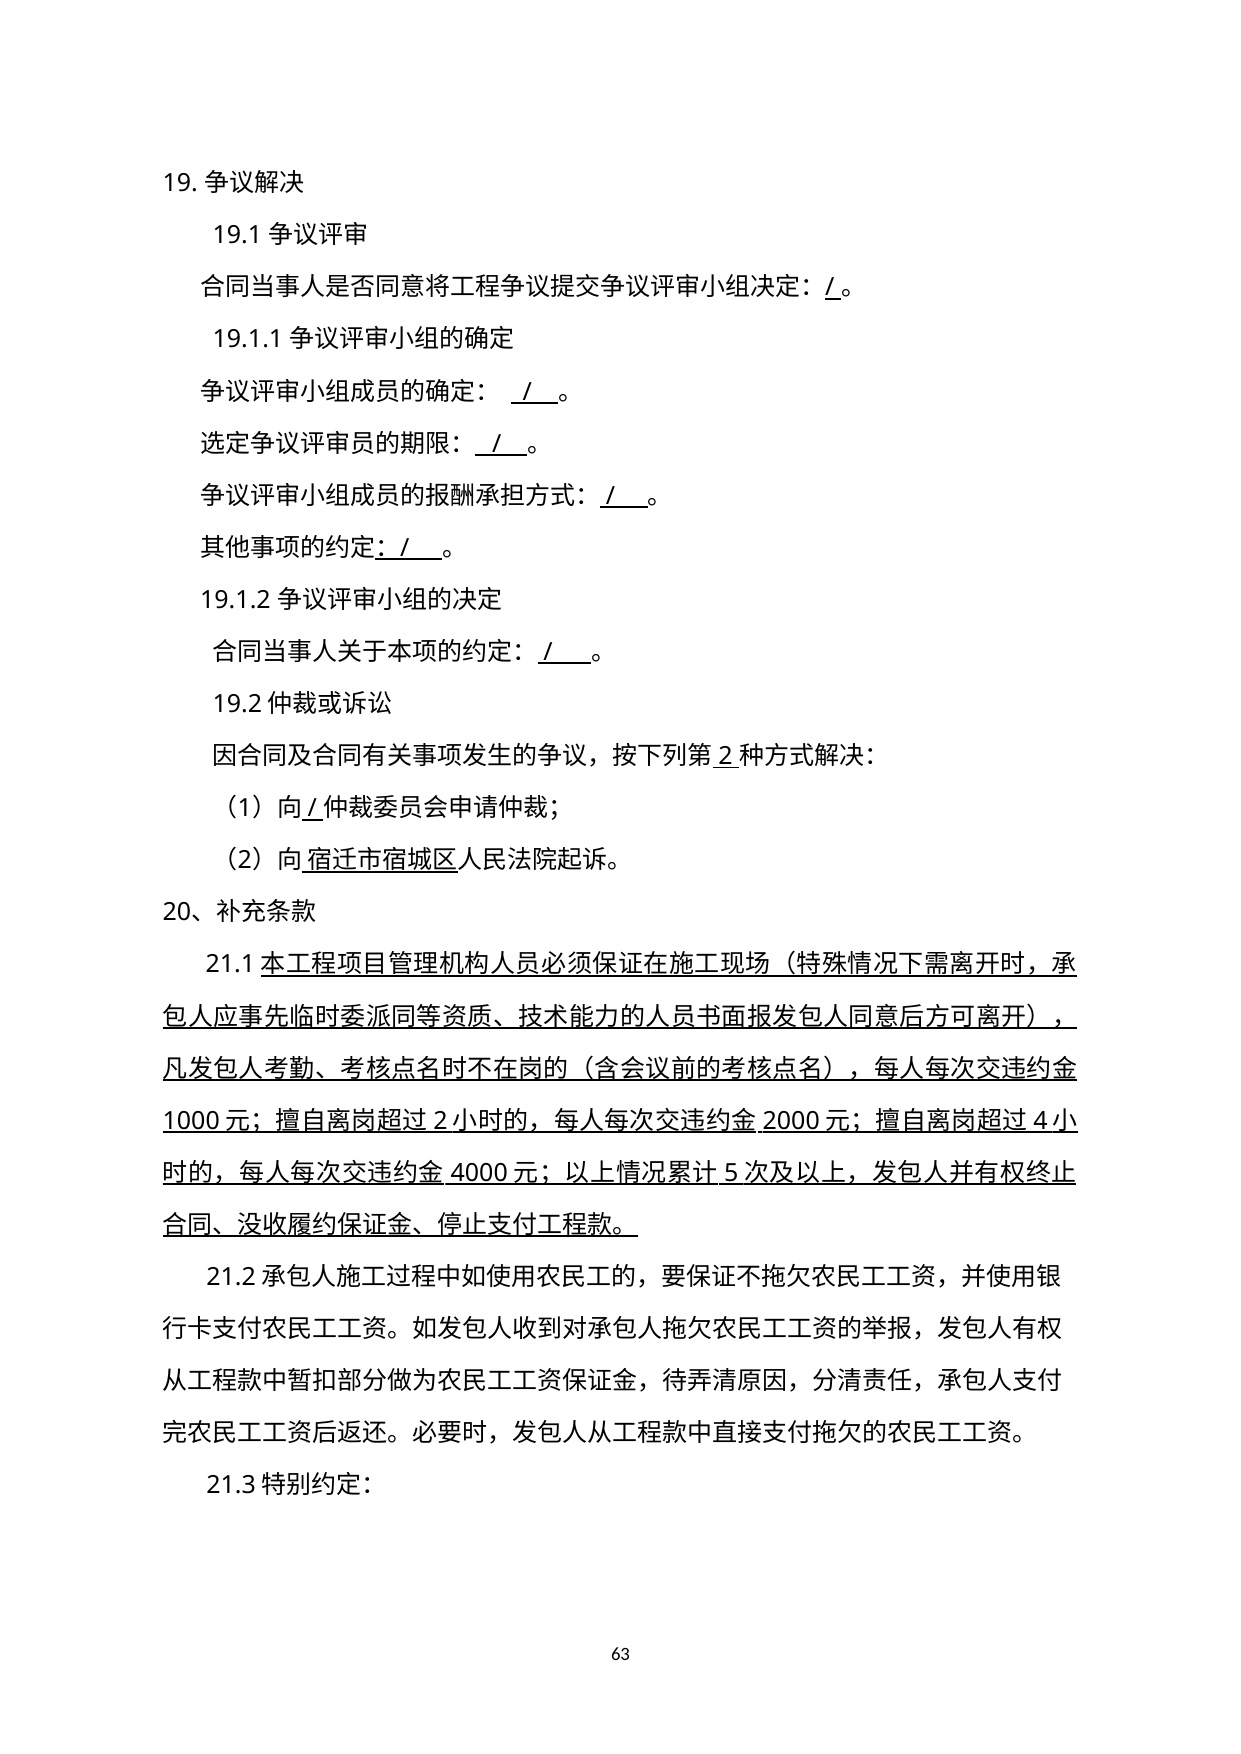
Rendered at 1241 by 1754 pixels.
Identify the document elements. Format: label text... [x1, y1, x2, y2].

text 选定争议评审员的期限： / 。 [162, 410, 1078, 462]
text （2）向 宿迁市宿城区人民法院起诉。 [162, 827, 1078, 879]
text 19. 争议解决 [162, 150, 1078, 202]
text 19.1.1 争议评审小组的确定 [162, 306, 1078, 358]
text 21.3特别约定： [162, 1452, 1078, 1504]
text 因合同及合同有关事项发生的争议，按下列第 2 种方式解决： [162, 723, 1078, 775]
text 20、补充条款 [162, 879, 1078, 931]
text 19.2仲裁或诉讼 [162, 671, 1078, 723]
text 争议评审小组成员的确定： / 。 [162, 358, 1078, 410]
text 21.2承包人施工过程中如使用农民工的，要保证不拖欠农民工工资，并使用银行卡支付农民工工资。如发包人收到对承包人拖欠农民工工资的举报，发包人有权从工程款中暂扣部分做为农民工工资保证金，待弄清原因，分清责任，承包人支付完农民工工资后返还。必要时，发包人从工程款中直接支付拖欠的农民工工资。 [162, 1244, 1078, 1452]
text （1）向 / 仲裁委员会申请仲裁； [162, 775, 1078, 827]
text 争议评审小组成员的报酬承担方式： / 。 [162, 462, 1078, 514]
text 其他事项的约定：/ 。 [162, 514, 1078, 567]
text 21.1本工程项目管理机构人员必须保证在施工现场（特殊情况下需离开时，承包人应事先临时委派同等资质、技术能力的人员书面报发包人同意后方可离开），凡发包人考勤、考核点名时不在岗的（含会议前的考核点名），每人每次交违约金1000元；擅自离岗超过2小时的，每人每次交违约金2000元；擅自离岗超过4小时的，每人每次交违约金4000元；以上情况累计5次及以上，发包人并有权终止合同、没收履约保证金、停止支付工程款。 [162, 931, 1078, 1244]
text 合同当事人关于本项的约定： / 。 [162, 619, 1078, 671]
text 19.1 争议评审 [162, 202, 1078, 254]
text 19.1.2 争议评审小组的决定 [162, 567, 1078, 619]
text 合同当事人是否同意将工程争议提交争议评审小组决定：/ 。 [162, 254, 1078, 306]
